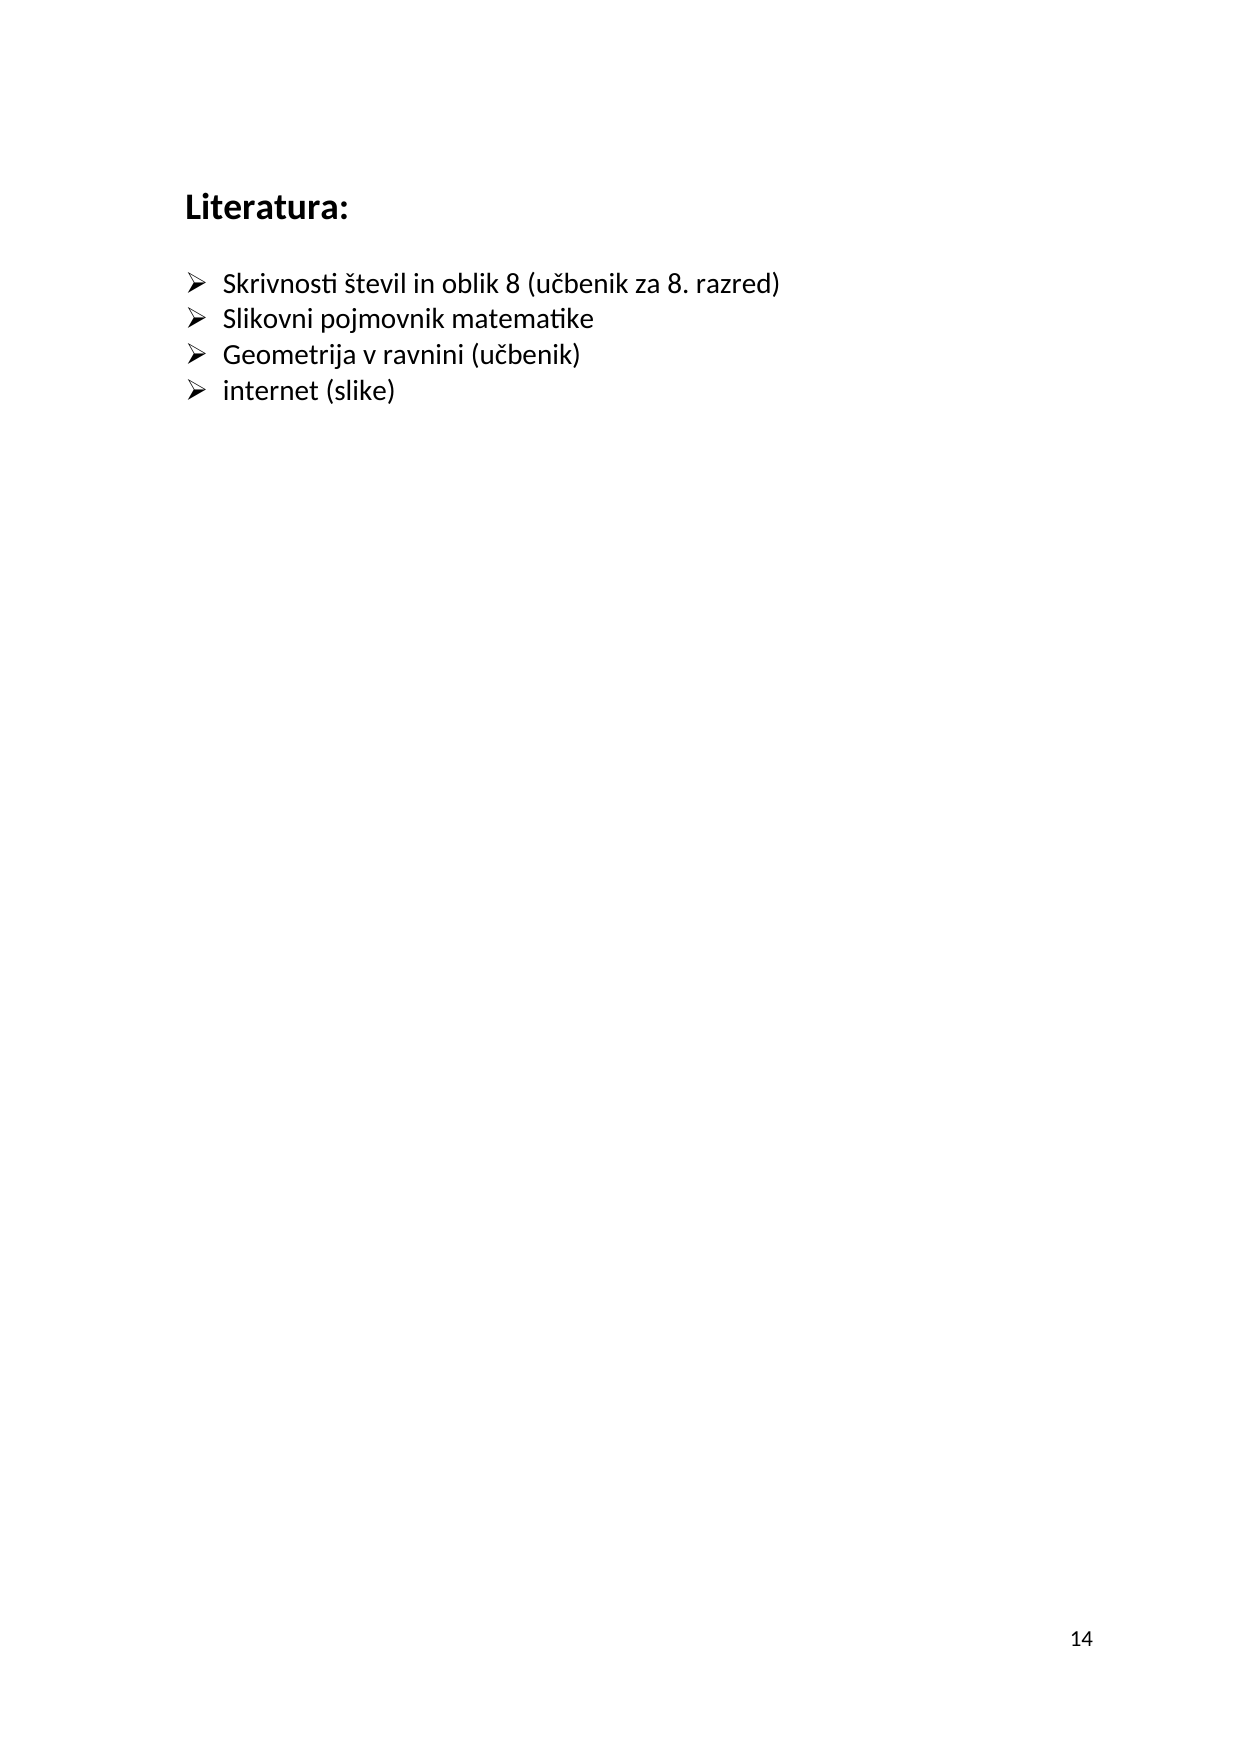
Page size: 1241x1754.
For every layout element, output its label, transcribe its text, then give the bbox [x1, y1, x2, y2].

list Slikovni pojmovnik matematike [185, 300, 1093, 336]
list internet (slike) [185, 372, 1093, 407]
list Skrivnosti števil in oblik 8 (učbenik za 8. razred) [185, 265, 1093, 300]
list Geometrija v ravnini (učbenik) [185, 336, 1093, 372]
text Literatura: [185, 183, 1093, 229]
